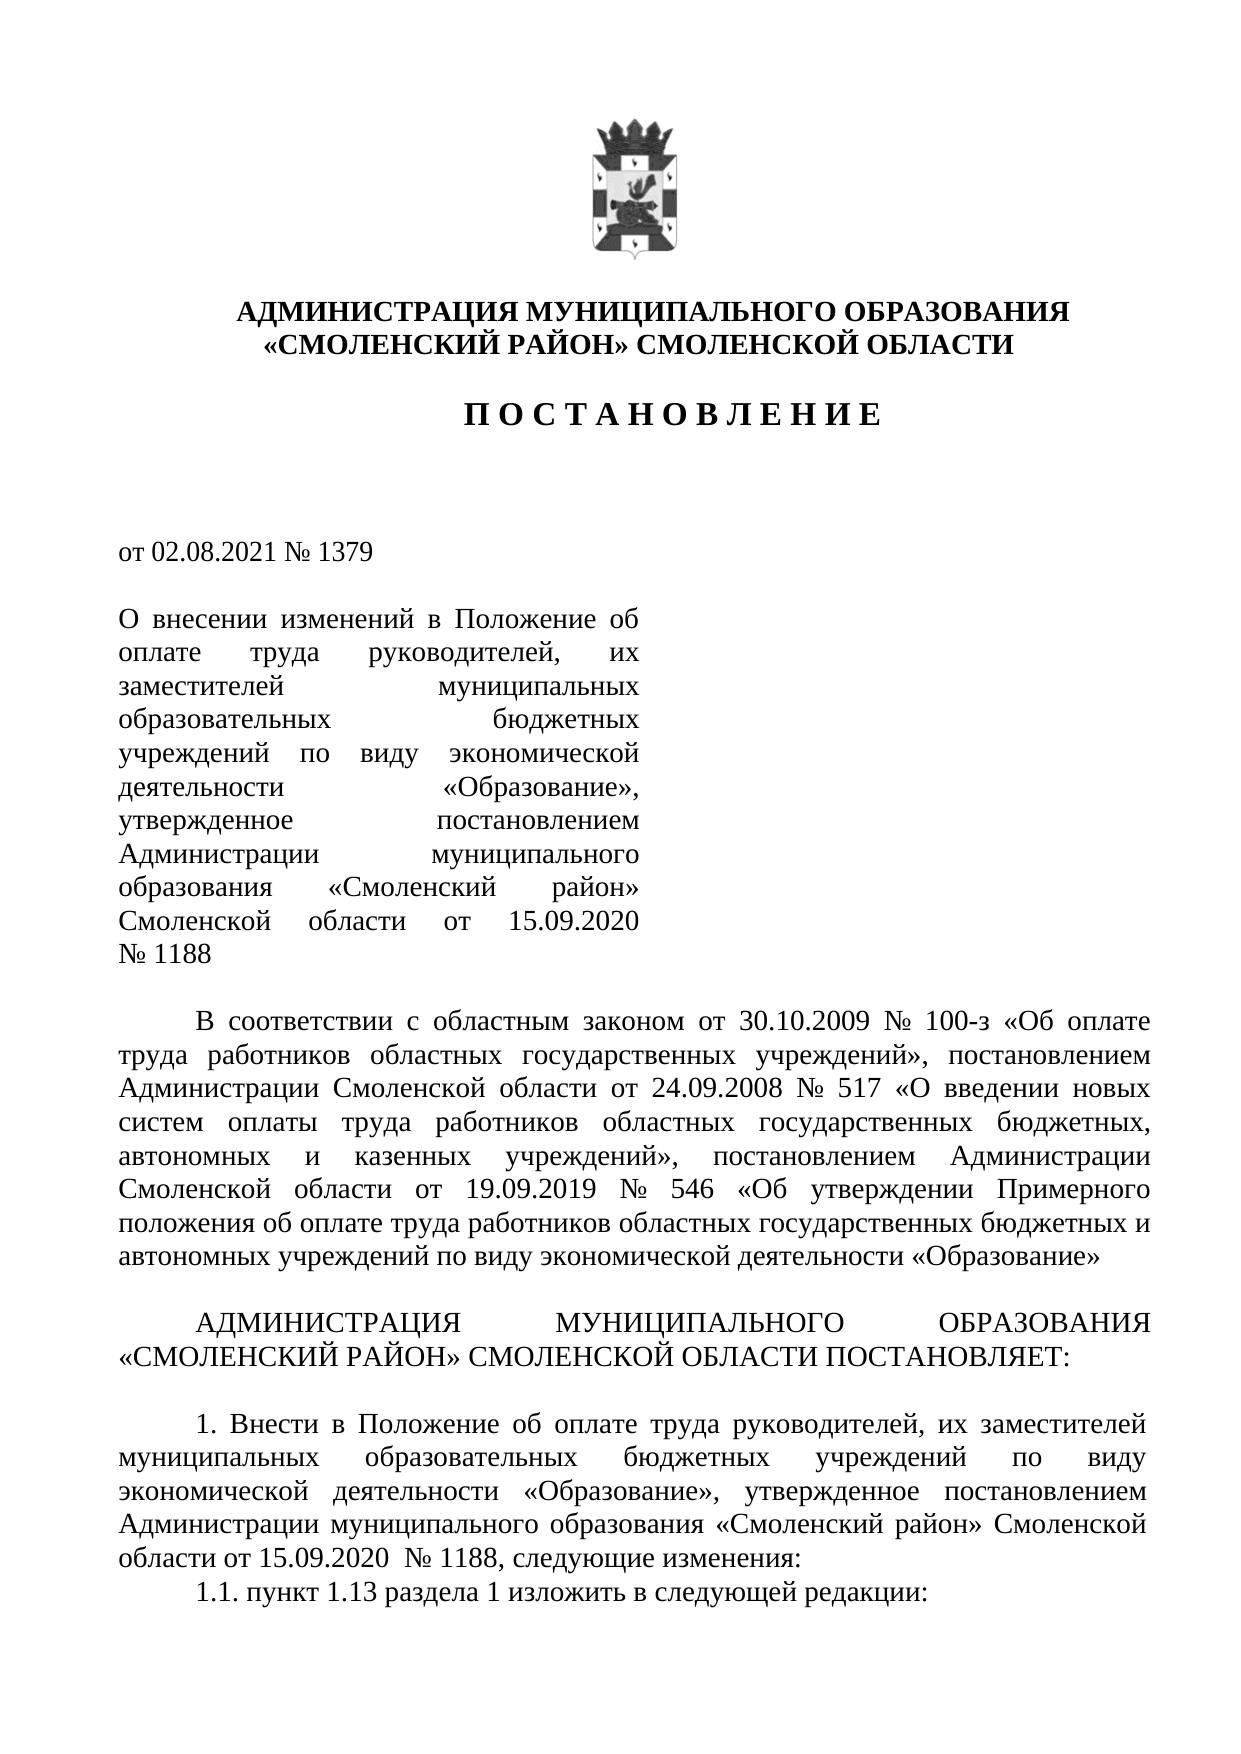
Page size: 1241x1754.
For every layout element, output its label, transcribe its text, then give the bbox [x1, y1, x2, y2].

picture [591, 118, 679, 261]
text «СМОЛЕНСКИЙ РАЙОН» СМОЛЕНСКОЙ ОБЛАСТИ [118, 327, 1152, 361]
table_header О внесении изменений в Положение об оплате труда руководителей, их заместителей муниципальных образовательных бюджетных учреждений по виду экономической деятельности «Образование», утвержденное постановлением Администрации муниципального образования «Смоленский район» Смоленской области от 15.09.2020 № 1188 [118, 601, 664, 970]
text от 02.08.2021 № 1379 [118, 534, 1152, 567]
text В соответствии с областным законом от 30.10.2009 № 100-з «Об оплате труда работников областных государственных учреждений», постановлением Администрации Смоленской области от 24.09.2008 № 517 «О введении новых систем оплаты труда работников областных государственных бюджетных, автономных и казенных учреждений», постановлением Администрации Смоленской области от 19.09.2019 № 546 «Об утверждении Примерного положения об оплате труда работников областных государственных бюджетных и автономных учреждений по виду экономической деятельности «Образование» [118, 1003, 1152, 1272]
text АДМИНИСТРАЦИЯ МУНИЦИПАЛЬНОГО ОБРАЗОВАНИЯ [118, 294, 1152, 327]
text 1.1. пункт 1.13 раздела 1 изложить в следующей редакции: [118, 1574, 1147, 1607]
text 1. Внести в Положение об оплате труда руководителей, их заместителей муниципальных образовательных бюджетных учреждений по виду экономической деятельности «Образование», утвержденное постановлением Администрации муниципального образования «Смоленский район» Смоленской области от 15.09.2020 № 1188, следующие изменения: [118, 1406, 1147, 1574]
text АДМИНИСТРАЦИЯ МУНИЦИПАЛЬНОГО ОБРАЗОВАНИЯ «СМОЛЕНСКИЙ РАЙОН» СМОЛЕНСКОЙ ОБЛАСТИ ПОСТАНОВЛЯЕТ: [118, 1305, 1152, 1372]
text П О С Т А Н О В Л Е Н И Е [118, 394, 1152, 433]
